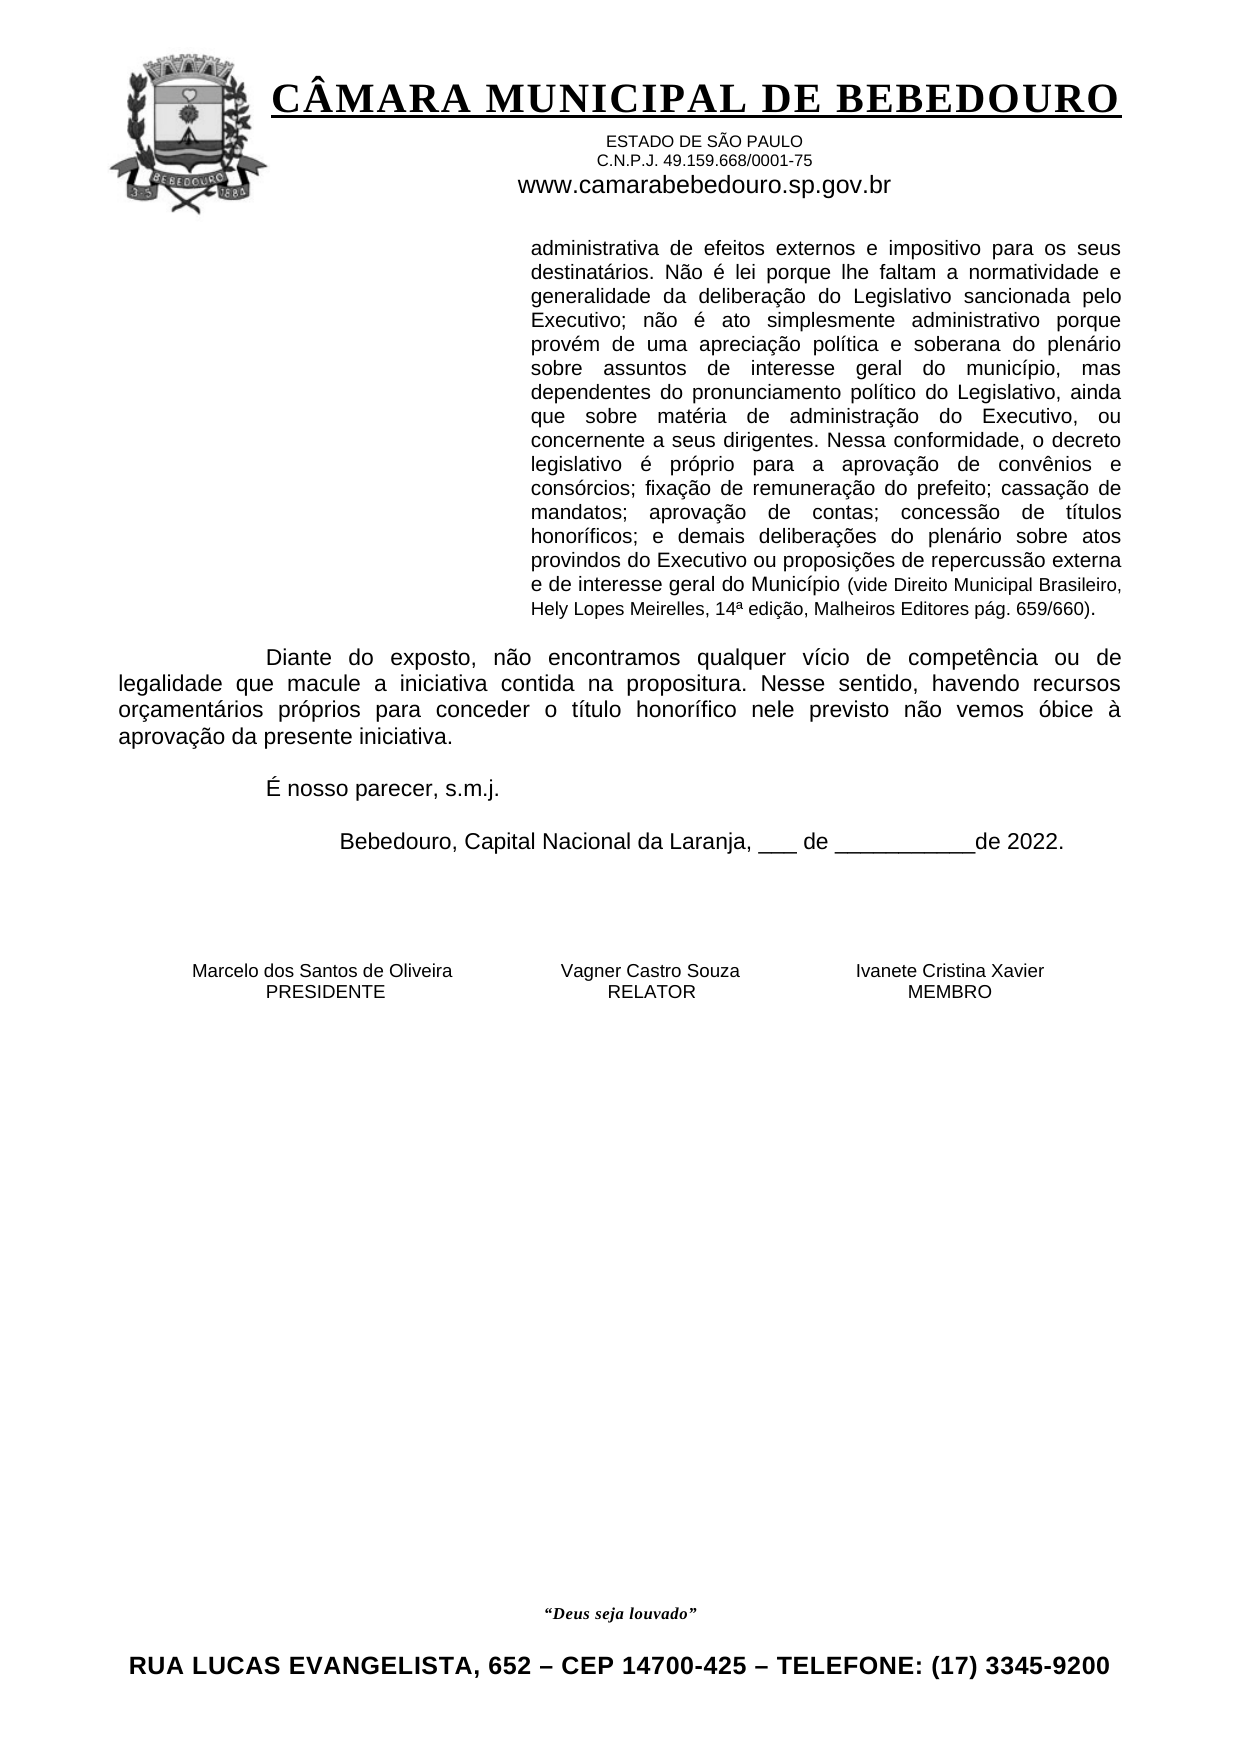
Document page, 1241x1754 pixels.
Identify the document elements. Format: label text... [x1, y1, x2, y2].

text PRESIDENTE RELATOR MEMBRO [118, 981, 1122, 1003]
text Diante do exposto, não encontramos qualquer vício de competência ou de legalidade que macule a iniciativa contida na propositura. Nesse sentido, havendo recursos orçamentários próprios para conceder o título honorífico nele previsto não vemos óbice à aprovação da presente iniciativa. [118, 643, 1122, 749]
text Marcelo dos Santos de Oliveira Vagner Castro Souza Ivanete Cristina Xavier [118, 960, 1122, 981]
picture [98, 47, 271, 222]
list É nosso parecer, s.m.j. [118, 775, 1122, 802]
text Bebedouro, Capital Nacional da Laranja, ___ de ___________de 2022. [118, 828, 1122, 854]
